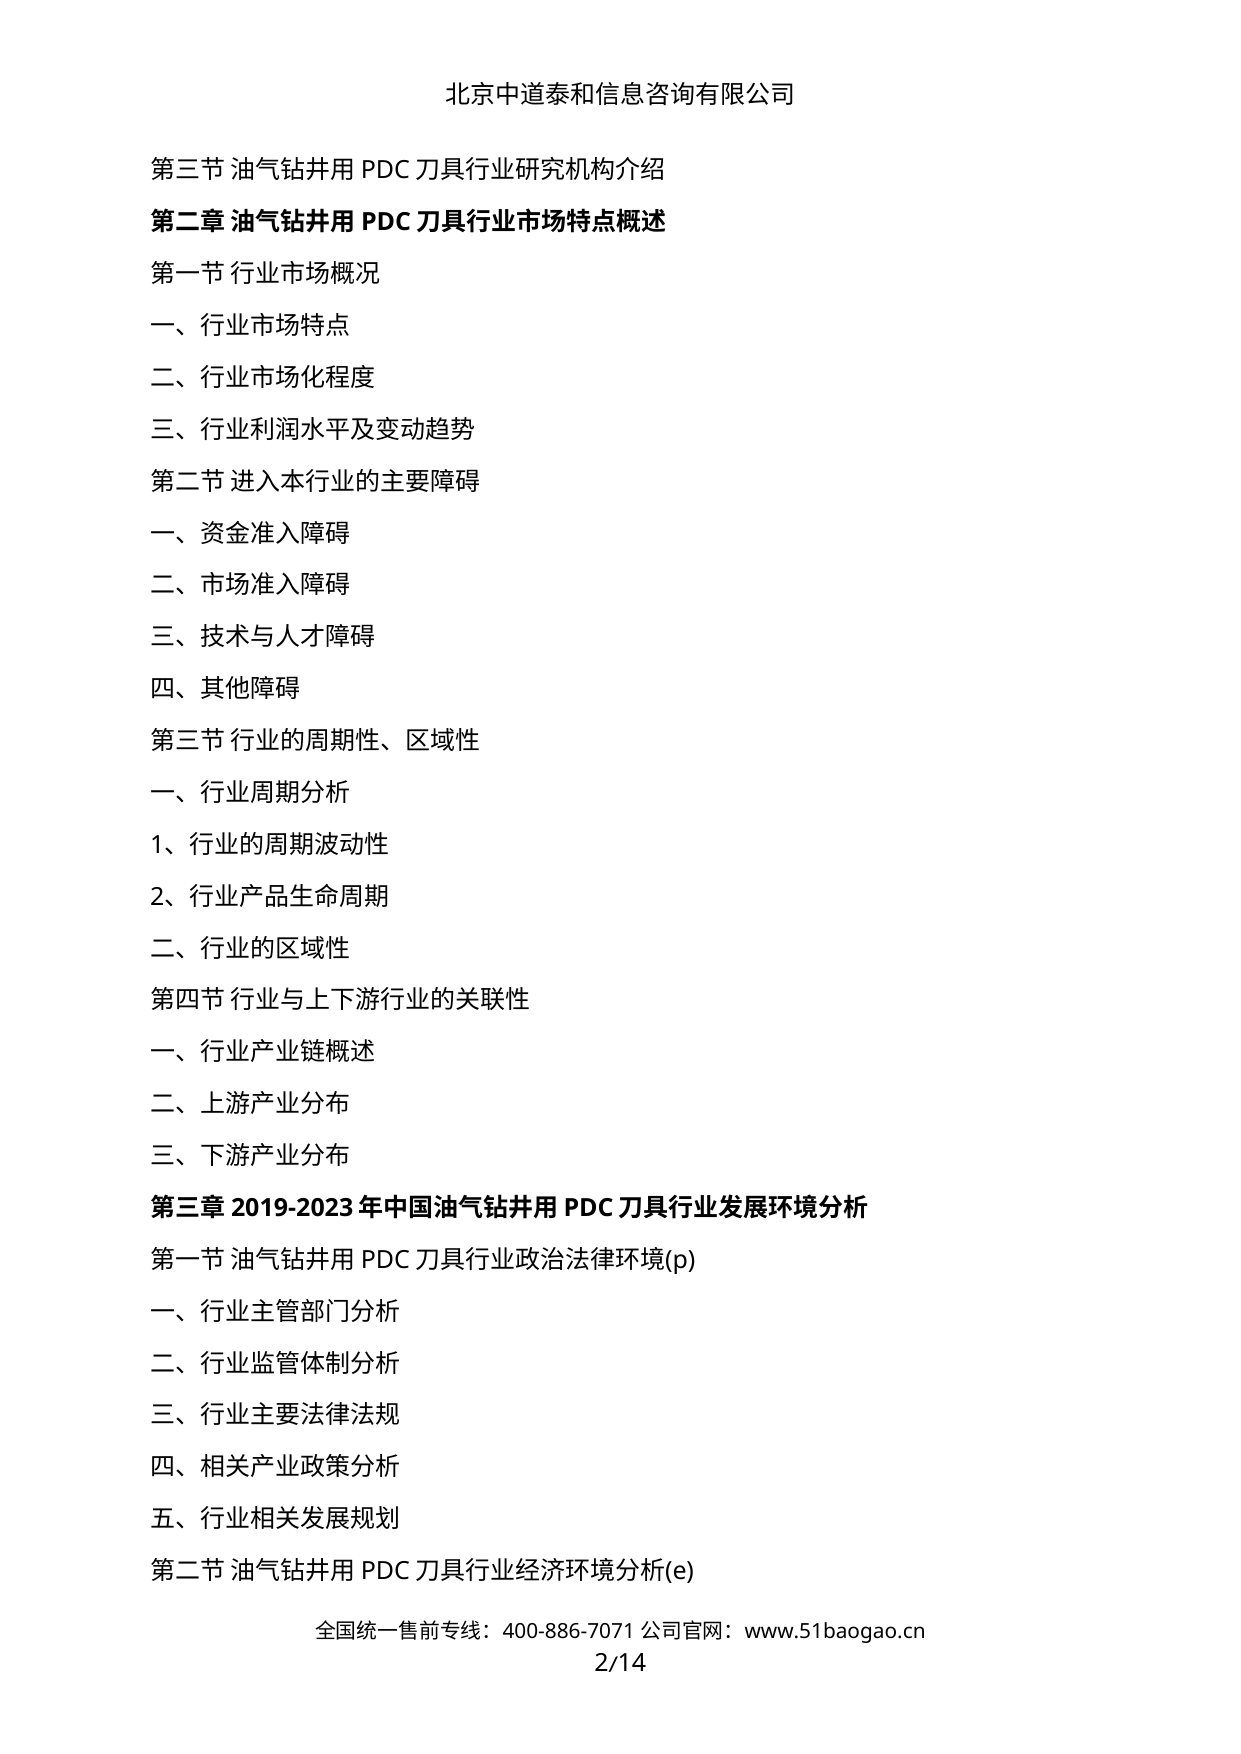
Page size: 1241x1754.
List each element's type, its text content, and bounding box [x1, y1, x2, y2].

text 第三节 油气钻井用PDC刀具行业研究机构介绍 [150, 150, 1090, 186]
text 第二章 油气钻井用PDC刀具行业市场特点概述 [150, 202, 1090, 238]
text 三、行业利润水平及变动趋势 [150, 409, 1090, 446]
text 一、资金准入障碍 [150, 513, 1090, 549]
text 五、行业相关发展规划 [150, 1499, 1090, 1535]
text 二、行业的区域性 [150, 928, 1090, 964]
text 一、行业产业链概述 [150, 1032, 1090, 1068]
text 二、上游产业分布 [150, 1084, 1090, 1120]
text 第二节 油气钻井用PDC刀具行业经济环境分析(e) [150, 1551, 1090, 1587]
text 一、行业市场特点 [150, 306, 1090, 342]
text 一、行业周期分析 [150, 772, 1090, 809]
text 第三节 行业的周期性、区域性 [150, 721, 1090, 757]
text 三、下游产业分布 [150, 1136, 1090, 1172]
text 第三章 2019-2023年中国油气钻井用PDC刀具行业发展环境分析 [150, 1187, 1090, 1224]
text 二、行业监管体制分析 [150, 1343, 1090, 1379]
text 一、行业主管部门分析 [150, 1291, 1090, 1327]
text 第二节 进入本行业的主要障碍 [150, 461, 1090, 497]
text 第四节 行业与上下游行业的关联性 [150, 980, 1090, 1016]
text 四、相关产业政策分析 [150, 1447, 1090, 1483]
text 二、行业市场化程度 [150, 357, 1090, 394]
text 1、行业的周期波动性 [150, 824, 1090, 861]
text 四、其他障碍 [150, 669, 1090, 705]
text 第一节 行业市场概况 [150, 254, 1090, 290]
text 三、行业主要法律法规 [150, 1395, 1090, 1431]
text 2、行业产品生命周期 [150, 876, 1090, 912]
text 二、市场准入障碍 [150, 565, 1090, 601]
text 第一节 油气钻井用PDC刀具行业政治法律环境(p) [150, 1239, 1090, 1276]
text 三、技术与人才障碍 [150, 617, 1090, 653]
